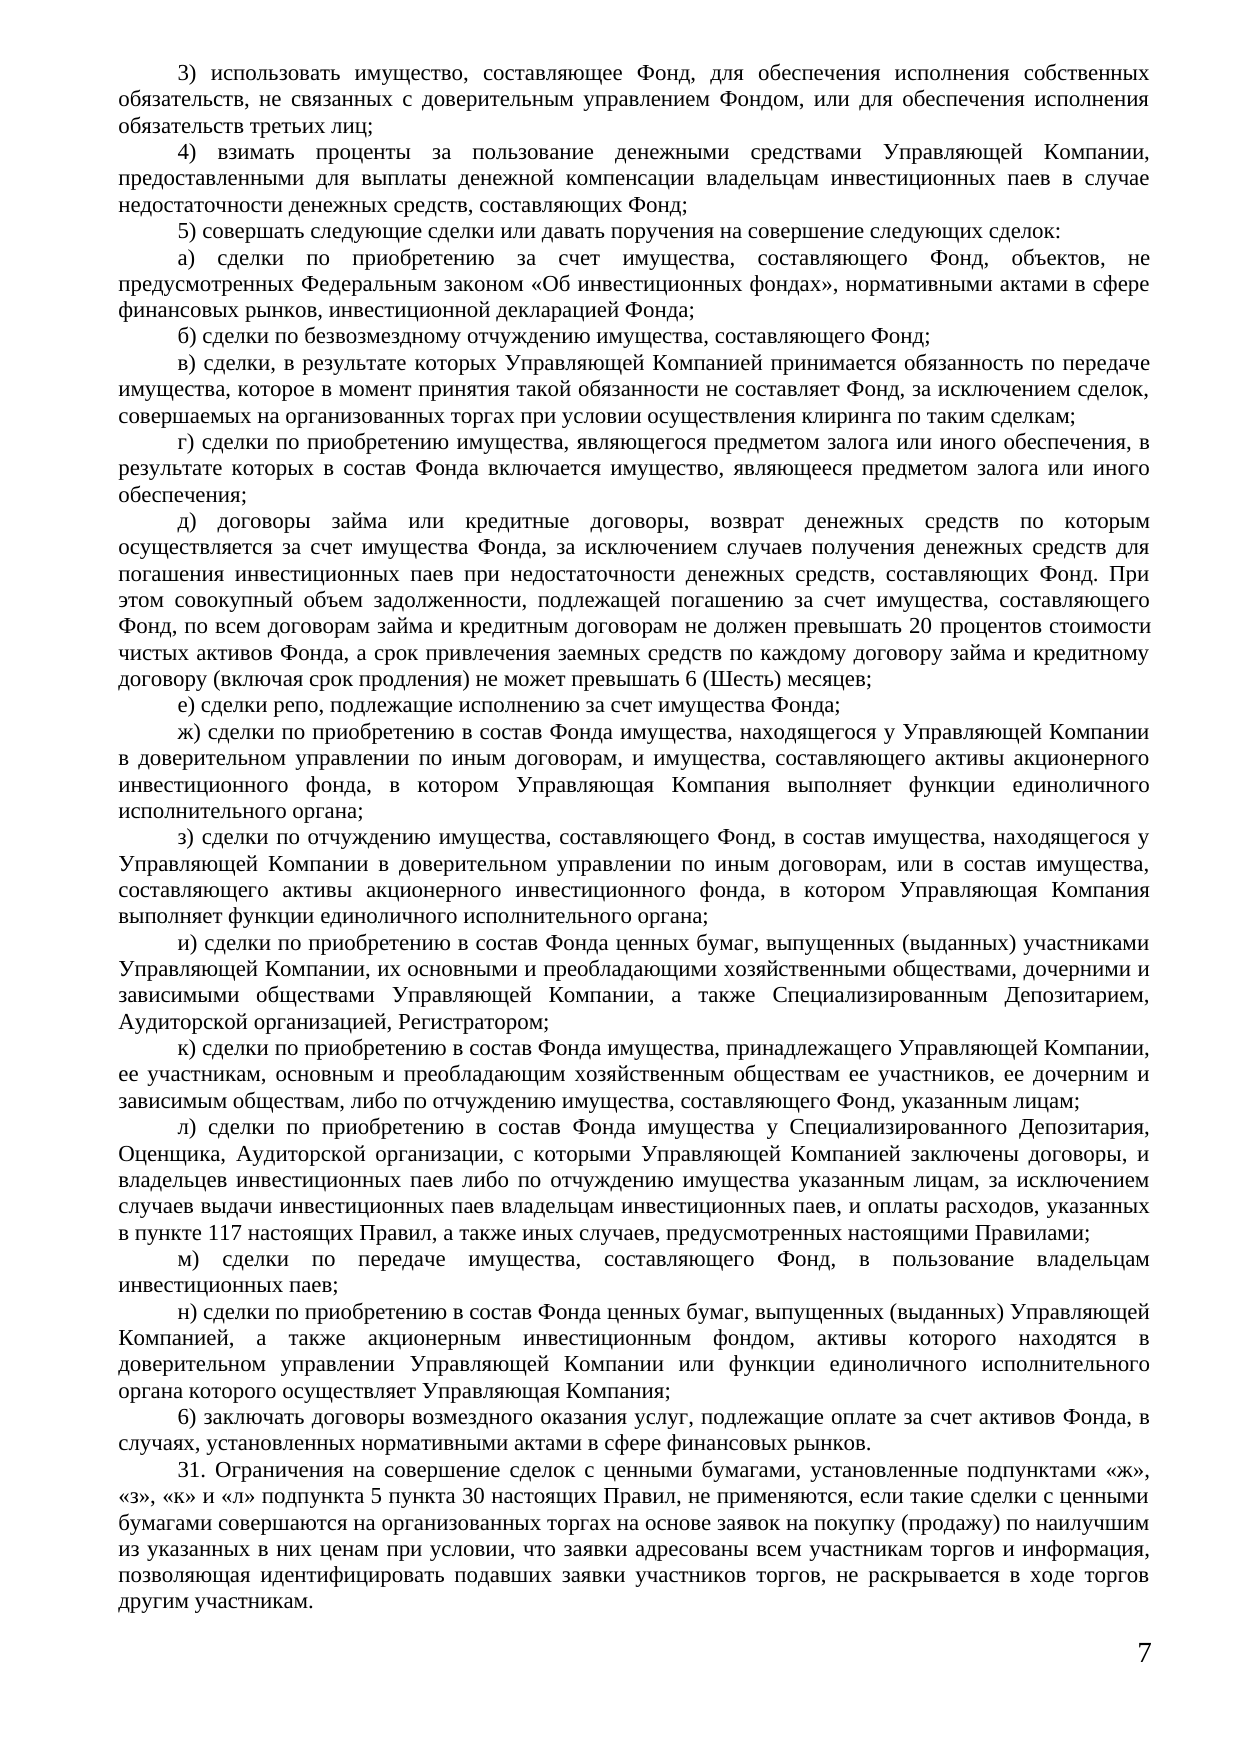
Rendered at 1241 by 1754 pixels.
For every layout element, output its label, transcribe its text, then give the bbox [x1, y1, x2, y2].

text 6) заключать договоры возмездного оказания услуг, подлежащие оплате за счет активов Фонда, в случаях, установленных нормативными актами в сфере финансовых рынков. [118, 1403, 1152, 1456]
text в) сделки, в результате которых Управляющей Компанией принимается обязанность по передаче имущества, которое в момент принятия такой обязанности не составляет Фонд, за исключением сделок, совершаемых на организованных торгах при условии осуществления клиринга по таким сделкам; [118, 349, 1152, 428]
text д) договоры займа или кредитные договоры, возврат денежных средств по которым осуществляется за счет имущества Фонда, за исключением случаев получения денежных средств для погашения инвестиционных паев при недостаточности денежных средств, составляющих Фонд. При этом совокупный объем задолженности, подлежащей погашению за счет имущества, составляющего Фонд, по всем договорам займа и кредитным договорам не должен превышать 20 процентов стоимости чистых активов Фонда, а срок привлечения заемных средств по каждому договору займа и кредитному договору (включая срок продления) не может превышать 6 (Шесть) месяцев; [118, 507, 1152, 692]
text к) сделки по приобретению в состав Фонда имущества, принадлежащего Управляющей Компании, ее участникам, основным и преобладающим хозяйственным обществам ее участников, ее дочерним и зависимым обществам, либо по отчуждению имущества, составляющего Фонд, указанным лицам; [118, 1034, 1152, 1113]
text н) сделки по приобретению в состав Фонда ценных бумаг, выпущенных (выданных) Управляющей Компанией, а также акционерным инвестиционным фондом, активы которого находятся в доверительном управлении Управляющей Компании или функции единоличного исполнительного органа которого осуществляет Управляющая Компания; [118, 1298, 1152, 1403]
text г) сделки по приобретению имущества, являющегося предметом залога или иного обеспечения, в результате которых в состав Фонда включается имущество, являющееся предметом залога или иного обеспечения; [118, 428, 1152, 507]
text 31. Ограничения на совершение сделок с ценными бумагами, установленные подпунктами «ж», «з», «к» и «л» подпункта 5 пункта 30 настоящих Правил, не применяются, если такие сделки с ценными бумагами совершаются на организованных торгах на основе заявок на покупку (продажу) по наилучшим из указанных в них ценам при условии, что заявки адресованы всем участникам торгов и информация, позволяющая идентифицировать подавших заявки участников торгов, не раскрывается в ходе торгов другим участникам. [118, 1456, 1152, 1614]
text м) сделки по передаче имущества, составляющего Фонд, в пользование владельцам инвестиционных паев; [118, 1245, 1152, 1298]
text а) сделки по приобретению за счет имущества, составляющего Фонд, объектов, не предусмотренных Федеральным законом «Об инвестиционных фондах», нормативными актами в сфере финансовых рынков, инвестиционной декларацией Фонда; [118, 243, 1152, 323]
text з) сделки по отчуждению имущества, составляющего Фонд, в состав имущества, находящегося у Управляющей Компании в доверительном управлении по иным договорам, или в состав имущества, составляющего активы акционерного инвестиционного фонда, в котором Управляющая Компания выполняет функции единоличного исполнительного органа; [118, 823, 1152, 929]
text и) сделки по приобретению в состав Фонда ценных бумаг, выпущенных (выданных) участниками Управляющей Компании, их основными и преобладающими хозяйственными обществами, дочерними и зависимыми обществами Управляющей Компании, а также Специализированным Депозитарием, Аудиторской организацией, Регистратором; [118, 929, 1152, 1034]
text ж) сделки по приобретению в состав Фонда имущества, находящегося у Управляющей Компании в доверительном управлении по иным договорам, и имущества, составляющего активы акционерного инвестиционного фонда, в котором Управляющая Компания выполняет функции единоличного исполнительного органа; [118, 718, 1152, 823]
text 4) взимать проценты за пользование денежными средствами Управляющей Компании, предоставленными для выплаты денежной компенсации владельцам инвестиционных паев в случае недостаточности денежных средств, составляющих Фонд; [118, 138, 1152, 217]
text е) сделки репо, подлежащие исполнению за счет имущества Фонда; [118, 692, 1152, 718]
text 3) использовать имущество, составляющее Фонд, для обеспечения исполнения собственных обязательств, не связанных с доверительным управлением Фондом, или для обеспечения исполнения обязательств третьих лиц; [118, 59, 1152, 138]
text л) сделки по приобретению в состав Фонда имущества у Специализированного Депозитария, Оценщика, Аудиторской организации, с которыми Управляющей Компанией заключены договоры, и владельцев инвестиционных паев либо по отчуждению имущества указанным лицам, за исключением случаев выдачи инвестиционных паев владельцам инвестиционных паев, и оплаты расходов, указанных в пункте 117 настоящих Правил, а также иных случаев, предусмотренных настоящими Правилами; [118, 1113, 1152, 1245]
text б) сделки по безвозмездному отчуждению имущества, составляющего Фонд; [118, 323, 1152, 349]
text 5) совершать следующие сделки или давать поручения на совершение следующих сделок: [118, 217, 1152, 243]
